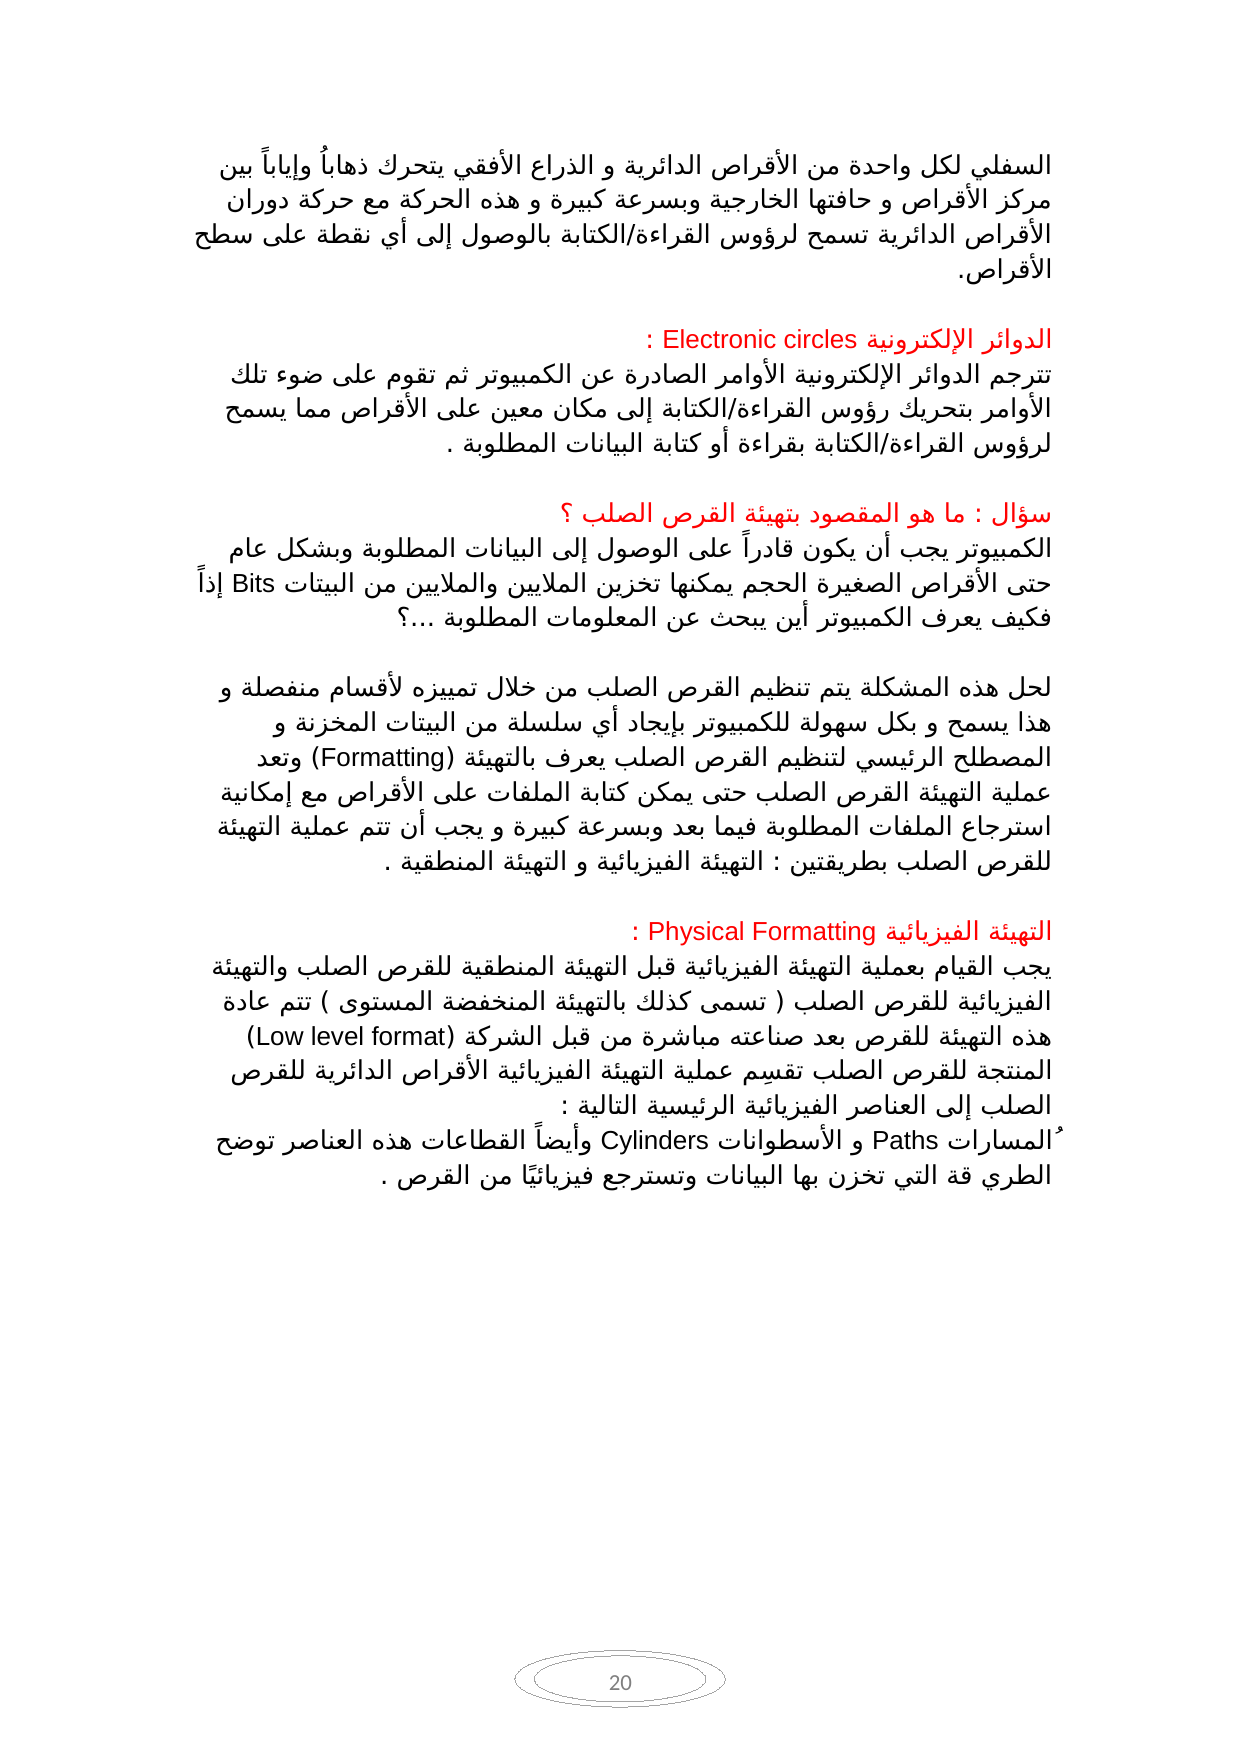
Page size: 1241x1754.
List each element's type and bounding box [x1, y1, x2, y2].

text [187, 150, 1053, 1225]
